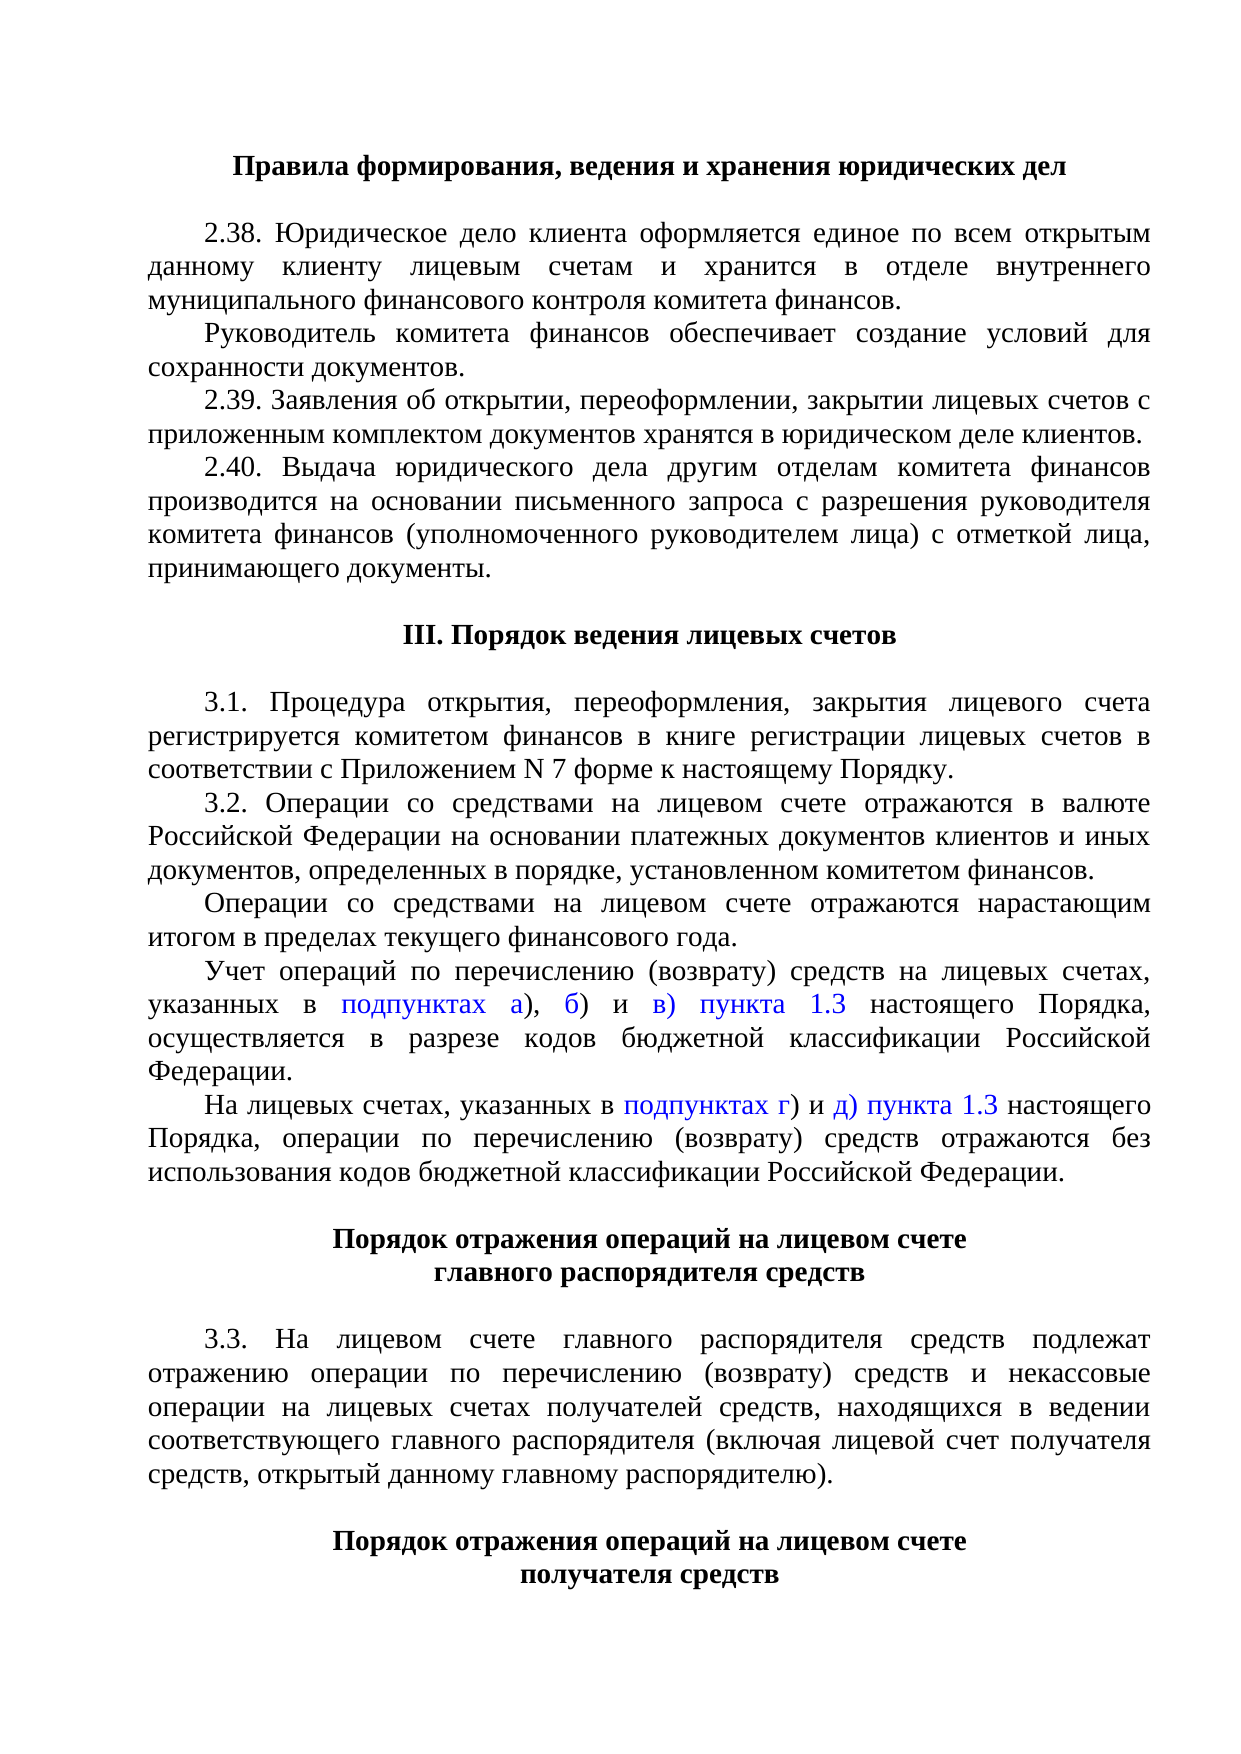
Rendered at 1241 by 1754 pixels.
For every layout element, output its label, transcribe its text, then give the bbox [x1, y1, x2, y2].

text 2.40. Выдача юридического дела другим отделам комитета финансов производится на основании письменного запроса с разрешения руководителя комитета финансов (уполномоченного руководителем лица) с отметкой лица, принимающего документы. [148, 449, 1152, 584]
text 3.2. Операции со средствами на лицевом счете отражаются в валюте Российской Федерации на основании платежных документов клиентов и иных документов, определенных в порядке, установленном комитетом финансов. [148, 785, 1152, 886]
text На лицевых счетах, указанных в подпунктах г) и д) пункта 1.3 настоящего Порядка, операции по перечислению (возврату) средств отражаются без использования кодов бюджетной классификации Российской Федерации. [148, 1087, 1152, 1187]
text Операции со средствами на лицевом счете отражаются нарастающим итогом в пределах текущего финансового года. [148, 886, 1152, 953]
text главного распорядителя средств [148, 1254, 1152, 1288]
text III. Порядок ведения лицевых счетов [148, 617, 1152, 651]
text 2.39. Заявления об открытии, переоформлении, закрытии лицевых счетов с приложенным комплектом документов хранятся в юридическом деле клиентов. [148, 382, 1152, 449]
text Порядок отражения операций на лицевом счете [148, 1523, 1152, 1556]
text 3.1. Процедура открытия, переоформления, закрытия лицевого счета регистрируется комитетом финансов в книге регистрации лицевых счетов в соответствии с Приложением N 7 форме к настоящему Порядку. [148, 684, 1152, 785]
text Учет операций по перечислению (возврату) средств на лицевых счетах, указанных в подпунктах а), б) и в) пункта 1.3 настоящего Порядка, осуществляется в разрезе кодов бюджетной классификации Российской Федерации. [148, 953, 1152, 1087]
text получателя средств [148, 1556, 1152, 1590]
text 2.38. Юридическое дело клиента оформляется единое по всем открытым данному клиенту лицевым счетам и хранится в отделе внутреннего муниципального финансового контроля комитета финансов. [148, 215, 1152, 315]
text Порядок отражения операций на лицевом счете [148, 1221, 1152, 1254]
text Руководитель комитета финансов обеспечивает создание условий для сохранности документов. [148, 315, 1152, 382]
text 3.3. На лицевом счете главного распорядителя средств подлежат отражению операции по перечислению (возврату) средств и некассовые операции на лицевых счетах получателей средств, находящихся в ведении соответствующего главного распорядителя (включая лицевой счет получателя средств, открытый данному главному распорядителю). [148, 1322, 1152, 1489]
text Правила формирования, ведения и хранения юридических дел [148, 148, 1152, 181]
